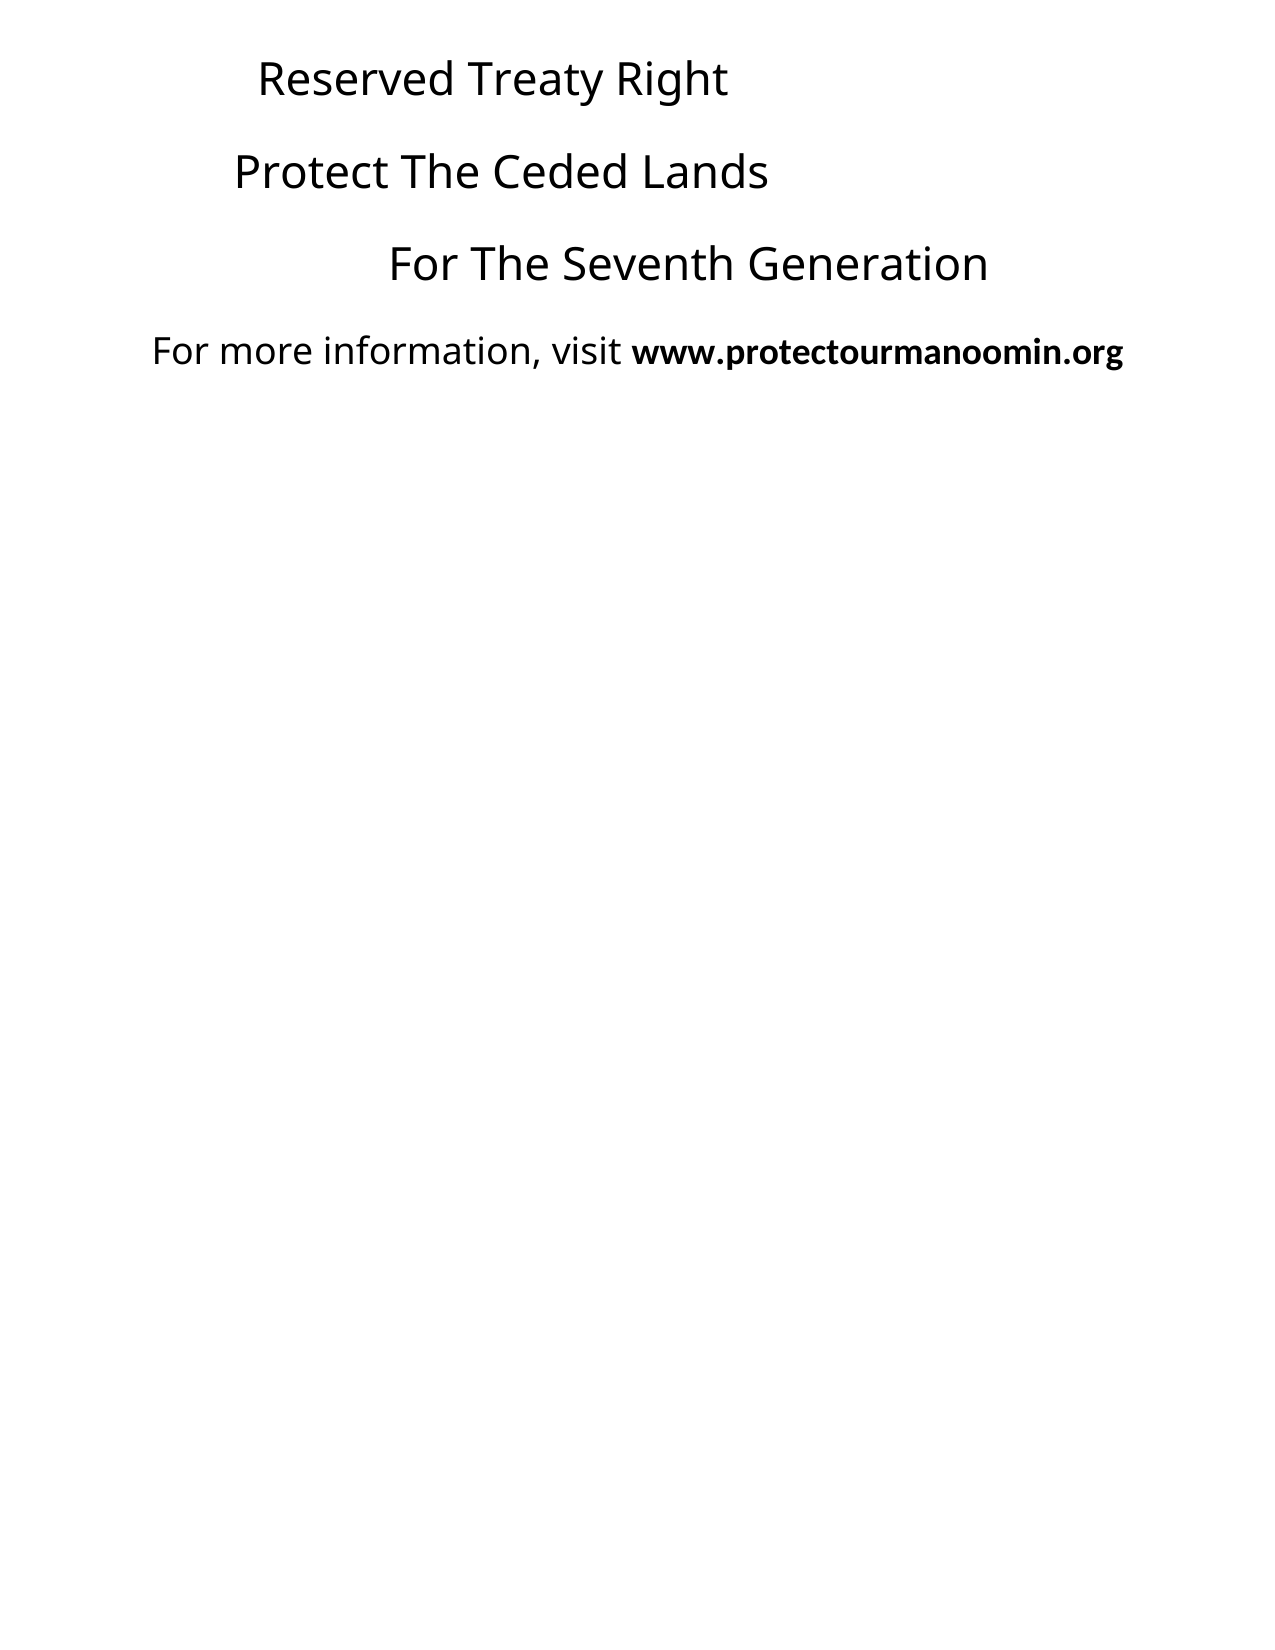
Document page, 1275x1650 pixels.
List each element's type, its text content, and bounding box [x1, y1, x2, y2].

text For more information, visit www.protectourmanoomin.org [150, 324, 1125, 375]
text Reserved Treaty Right [150, 47, 1125, 109]
text For The Seventh Generation [150, 232, 1125, 294]
text Protect The Ceded Lands [150, 139, 1125, 202]
